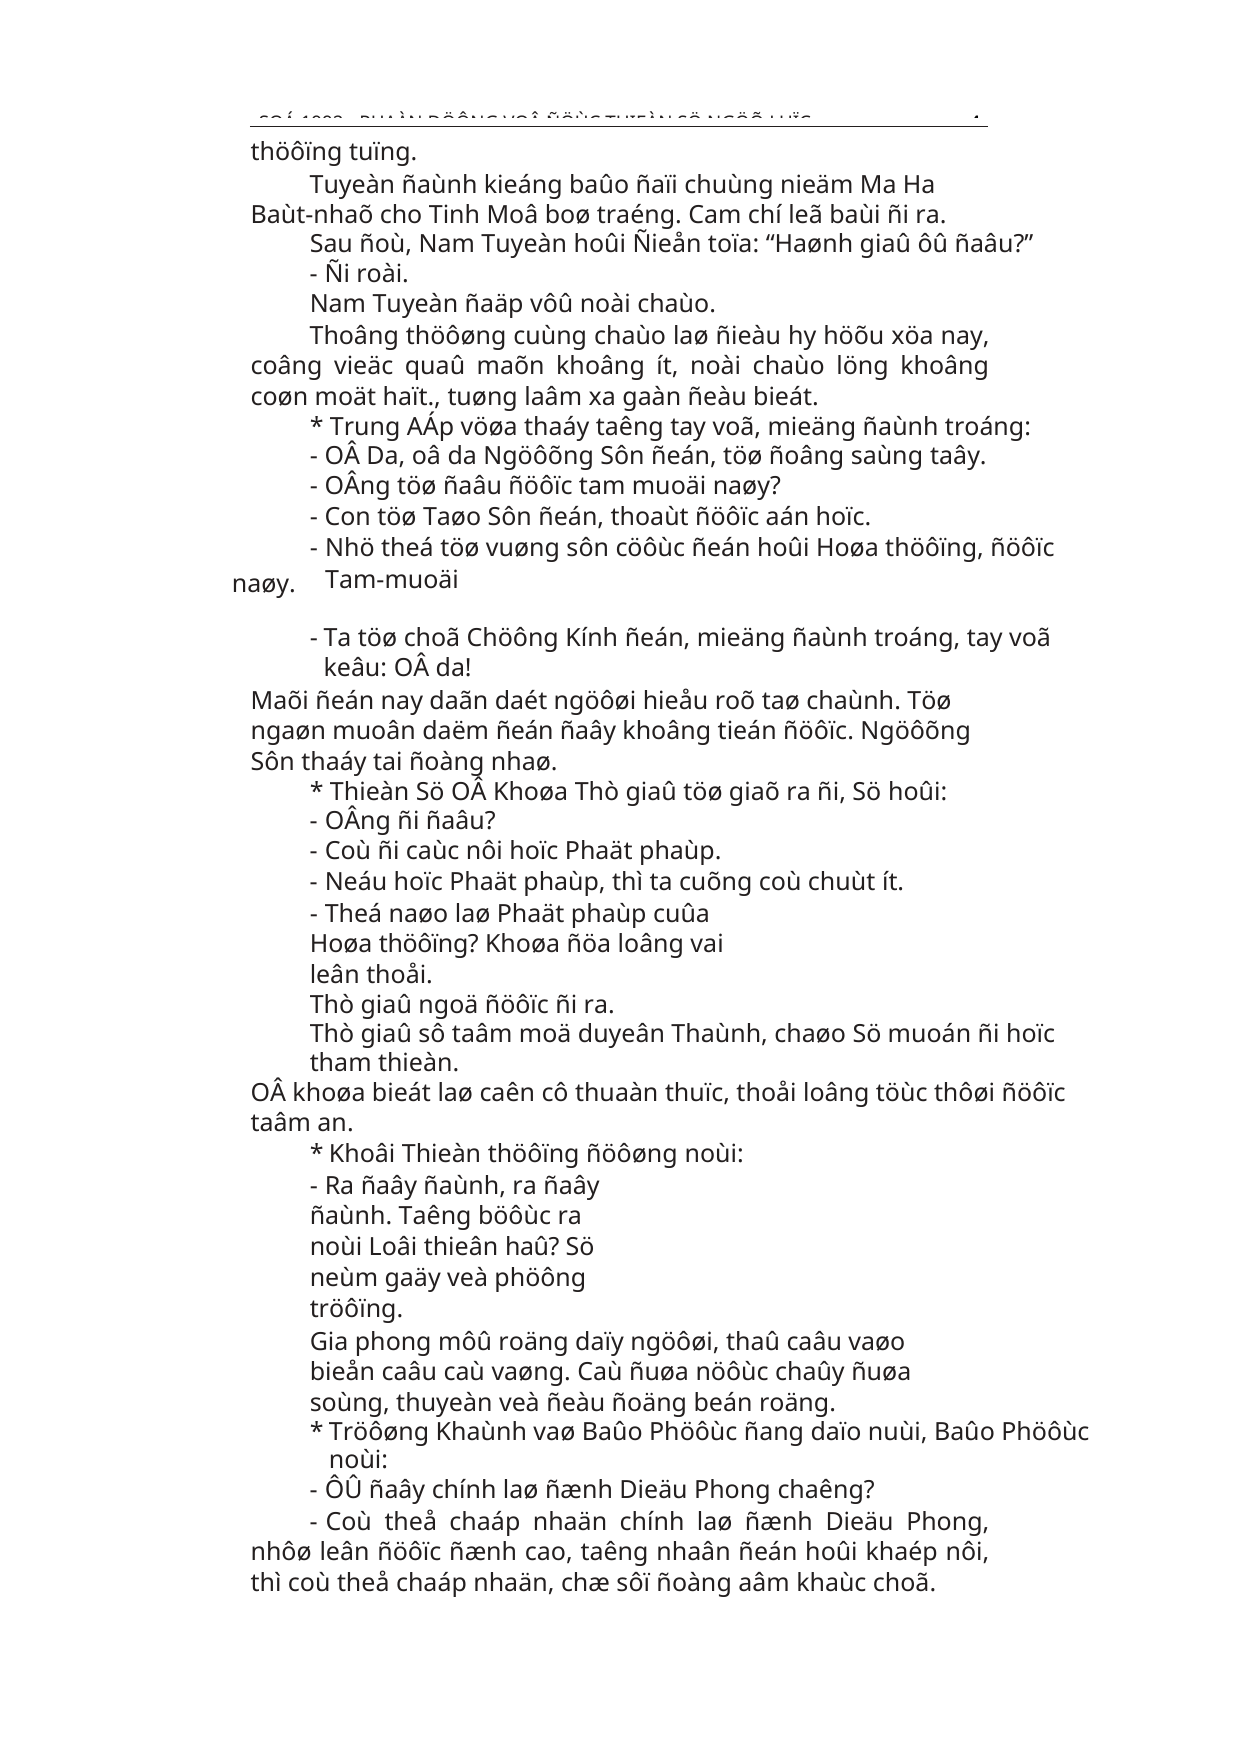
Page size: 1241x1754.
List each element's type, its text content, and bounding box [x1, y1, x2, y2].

list Ra ñaây ñaùnh, ra ñaây ñaùnh. Taêng böôùc ra noùi Loâi thieân haû? Sö neùm gaäy veà phöông tröôïng. [309, 1170, 633, 1325]
list Nhö theá töø vuøng sôn cöôùc ñeán hoûi Hoøa thöôïng, ñöôïc Tam-muoäi [309, 531, 1092, 595]
text OÂ khoøa bieát laø caên cô thuaàn thuïc, thoåi loâng töùc thôøi ñöôïc taâm an. [250, 1078, 1092, 1138]
list Con töø Taøo Sôn ñeán, thoaùt ñöôïc aán hoïc. [309, 501, 1092, 531]
list Neáu hoïc Phaät phaùp, thì ta cuõng coù chuùt ít. [309, 865, 1092, 896]
text Maõi ñeán nay daãn daét ngöôøi hieåu roõ taø chaùnh. Töø ngaøn muoân daëm ñeán ñaây khoâng tieán ñöôïc. Ngöôõng Sôn thaáy tai ñoàng nhaø. [250, 685, 999, 778]
list ÔÛ ñaây chính laø ñænh Dieäu Phong chaêng? [309, 1474, 1092, 1504]
list OÂng töø ñaâu ñöôïc tam muoäi naøy? [309, 471, 1092, 501]
text Sau ñoù, Nam Tuyeàn hoûi Ñieån toïa: “Haønh giaû ôû ñaâu?” [309, 230, 1092, 258]
list OÂng ñi ñaâu? [309, 806, 1092, 835]
text naøy. [106, 566, 296, 600]
list Coù ñi caùc nôi hoïc Phaät phaùp. [309, 835, 1092, 865]
text * Thieàn Sö OÂ Khoøa Thò giaû töø giaõ ra ñi, Sö hoûi: [309, 778, 1092, 806]
text thöôïng tuïng. [250, 134, 1092, 167]
list Ta töø choã Chöông Kính ñeán, mieäng ñaùnh troáng, tay voã keâu: OÂ da! [309, 623, 1092, 683]
text Gia phong môû roäng daïy ngöôøi, thaû caâu vaøo bieån caâu caù vaøng. Caù ñuøa nöôùc chaûy ñuøa soùng, thuyeàn veà ñeàu ñoäng beán roäng. [309, 1325, 948, 1418]
text Thoâng thöôøng cuùng chaùo laø ñieàu hy höõu xöa nay, coâng vieäc quaû maõn khoâng ít, noài chaùo löng khoâng coøn moät haït., tuøng laâm xa gaàn ñeàu bieát. [250, 320, 990, 413]
list Ñi roài. [309, 258, 1092, 288]
list OÂ Da, oâ da Ngöôõng Sôn ñeán, töø ñoâng saùng taây. [309, 441, 1092, 471]
text Thò giaû ngoä ñöôïc ñi ra. [309, 991, 1092, 1019]
text Thò giaû sô taâm moä duyeân Thaùnh, chaøo Sö muoán ñi hoïc tham thieàn. [309, 1019, 1092, 1078]
list Tröôøng Khaùnh vaø Baûo Phöôùc ñang daïo nuùi, Baûo Phöôùc noùi: [309, 1418, 1092, 1474]
list Coù theå chaáp nhaän chính laø ñænh Dieäu Phong, nhôø leân ñöôïc ñænh cao, taêng nhaân ñeán hoûi khaép nôi, thì coù theå chaáp nhaän, chæ sôï ñoàng aâm khaùc choã. [250, 1506, 990, 1599]
text Nam Tuyeàn ñaäp vôû noài chaùo. [309, 288, 1092, 319]
text Tuyeàn ñaùnh kieáng baûo ñaïi chuùng nieäm Ma Ha Baùt-nhaõ cho Tinh Moâ boø traéng. Cam chí leã baùi ñi ra. [250, 168, 999, 230]
list Khoâi Thieàn thöôïng ñöôøng noùi: [309, 1138, 1092, 1168]
list Theá naøo laø Phaät phaùp cuûa Hoøa thöôïng? Khoøa ñöa loâng vai leân thoåi. [309, 898, 732, 991]
text * Trung AÁp vöøa thaáy taêng tay voã, mieäng ñaùnh troáng: [309, 413, 1092, 441]
